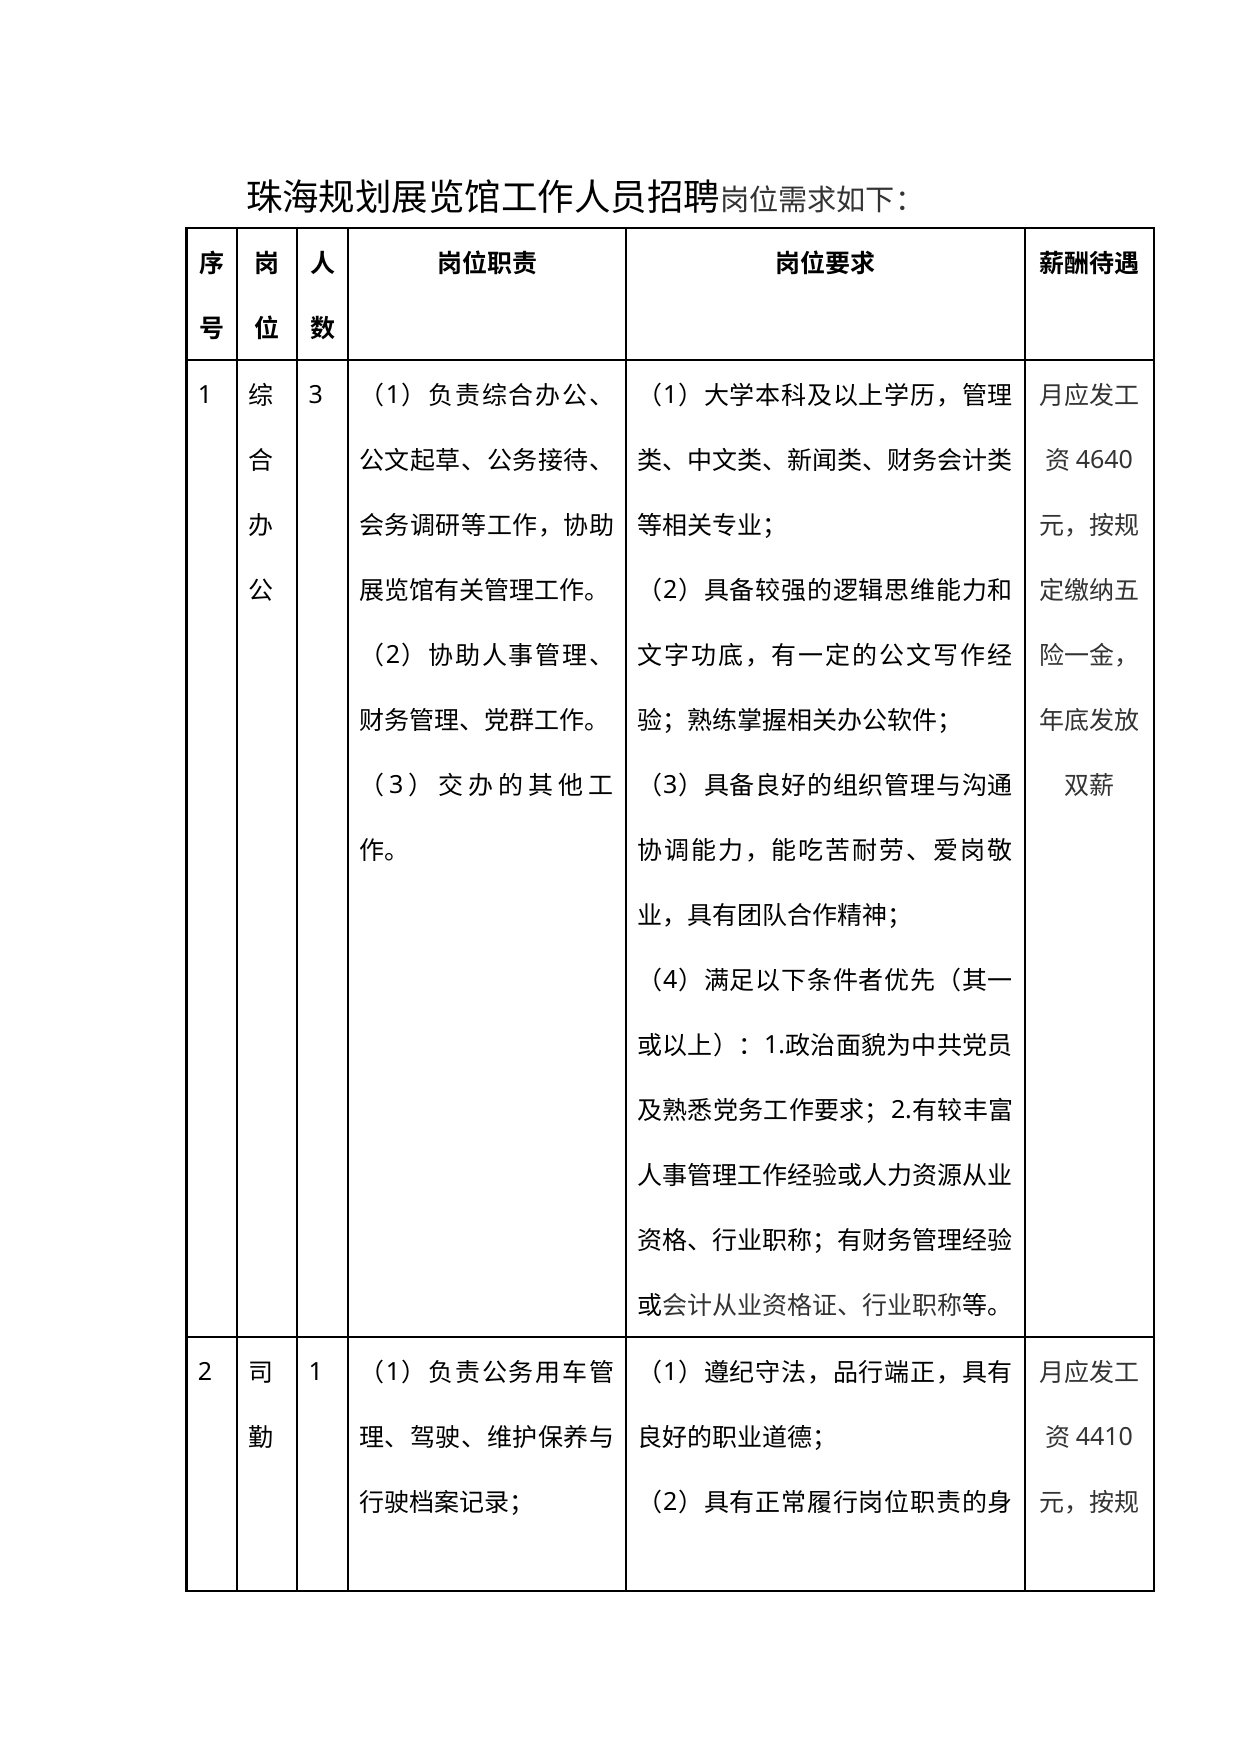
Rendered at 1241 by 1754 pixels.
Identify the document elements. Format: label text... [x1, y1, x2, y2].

table_header 岗位要求 [627, 229, 1024, 359]
table_cell 司勤 [238, 1338, 296, 1590]
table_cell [627, 1338, 1024, 1590]
table_header 岗位 [238, 229, 296, 359]
table_cell （1）大学本科及以上学历，管理类、中文类、新闻类、财务会计类等相关专业； （2）具备较强的逻辑思维能力和文字功底，有一定的公文写作经验；熟练掌握相关办公软件； （3）具备良好的组织管理与沟通协调能力，能吃苦耐劳、爱岗敬业，具有团队合作精神； （4）满足以下条件者优先（其一或以上）：1.政治面貌为中共党员及熟悉党务工作要求；2.有较丰富人事管理工作经验或人力资源从业资格、行业职称；有财务管理经验或会计从业资格证、行业职称等。 [627, 361, 1024, 1336]
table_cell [1026, 1338, 1153, 1590]
table_header 薪酬待遇 [1026, 229, 1153, 359]
table_cell 综合办公 [238, 361, 296, 1336]
table_header 序号 [188, 229, 236, 359]
table_cell 2 [188, 1338, 236, 1590]
table_cell 月应发工资4640元，按规定缴纳五险一金，年底发放双薪 [1026, 361, 1153, 1336]
text 珠海规划展览馆工作人员招聘岗位需求如下： [187, 162, 1053, 227]
table_header 岗位职责 [349, 229, 625, 359]
table_cell 1 [298, 1338, 347, 1590]
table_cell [349, 1338, 625, 1590]
table_cell （1）负责综合办公、公文起草、公务接待、会务调研等工作，协助展览馆有关管理工作。 （2）协助人事管理、财务管理、党群工作。 （3）交办的其他工作。 [349, 361, 625, 1336]
table_cell 3 [298, 361, 347, 1336]
table_cell 1 [188, 361, 236, 1336]
table_header 人数 [298, 229, 347, 359]
